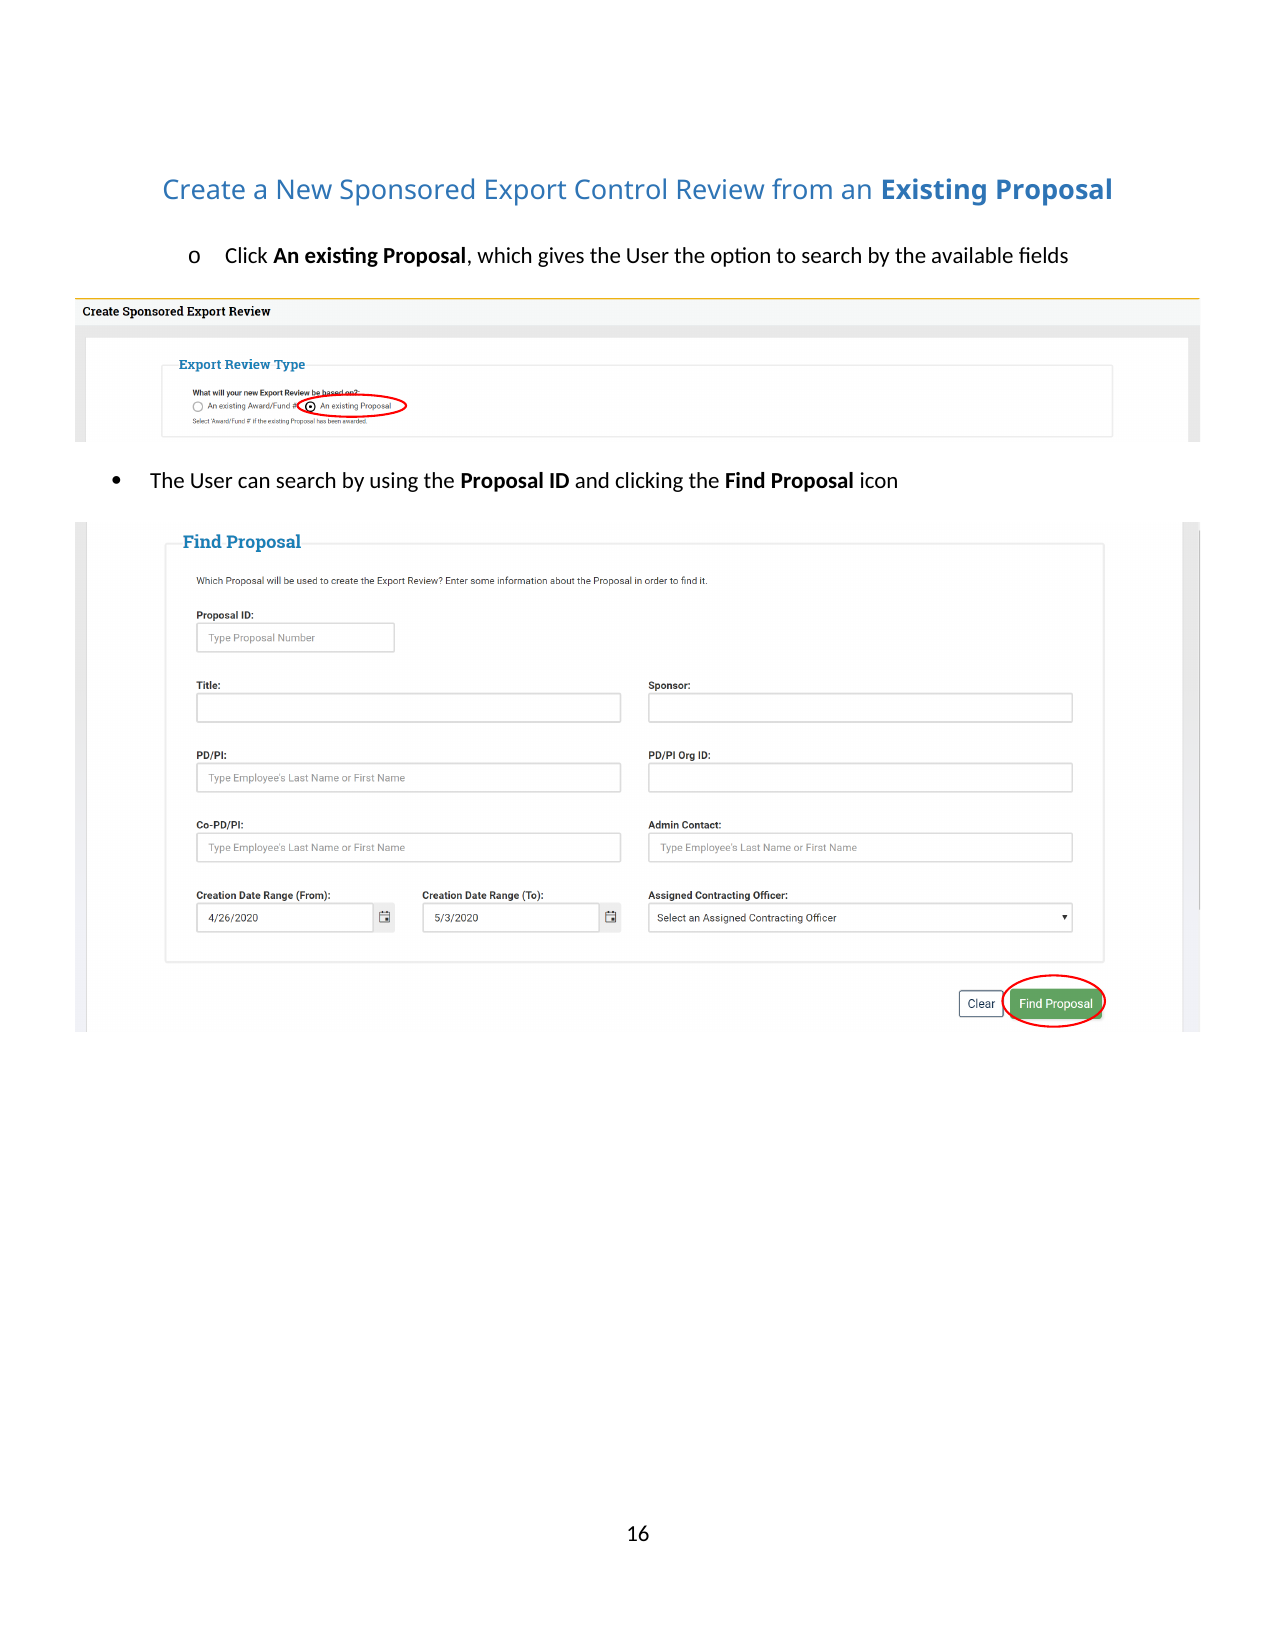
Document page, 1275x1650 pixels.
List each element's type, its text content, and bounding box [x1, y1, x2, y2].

subtitle Create a New Sponsored Export Control Review from an Existing Proposal [75, 170, 1200, 207]
picture [75, 298, 1200, 442]
picture [75, 522, 1200, 1032]
list Click An existing Proposal, which gives the User the option to search by the available fields [187, 241, 1200, 270]
list The User can search by using the Proposal ID and clicking the Find Proposal icon [112, 467, 1200, 494]
